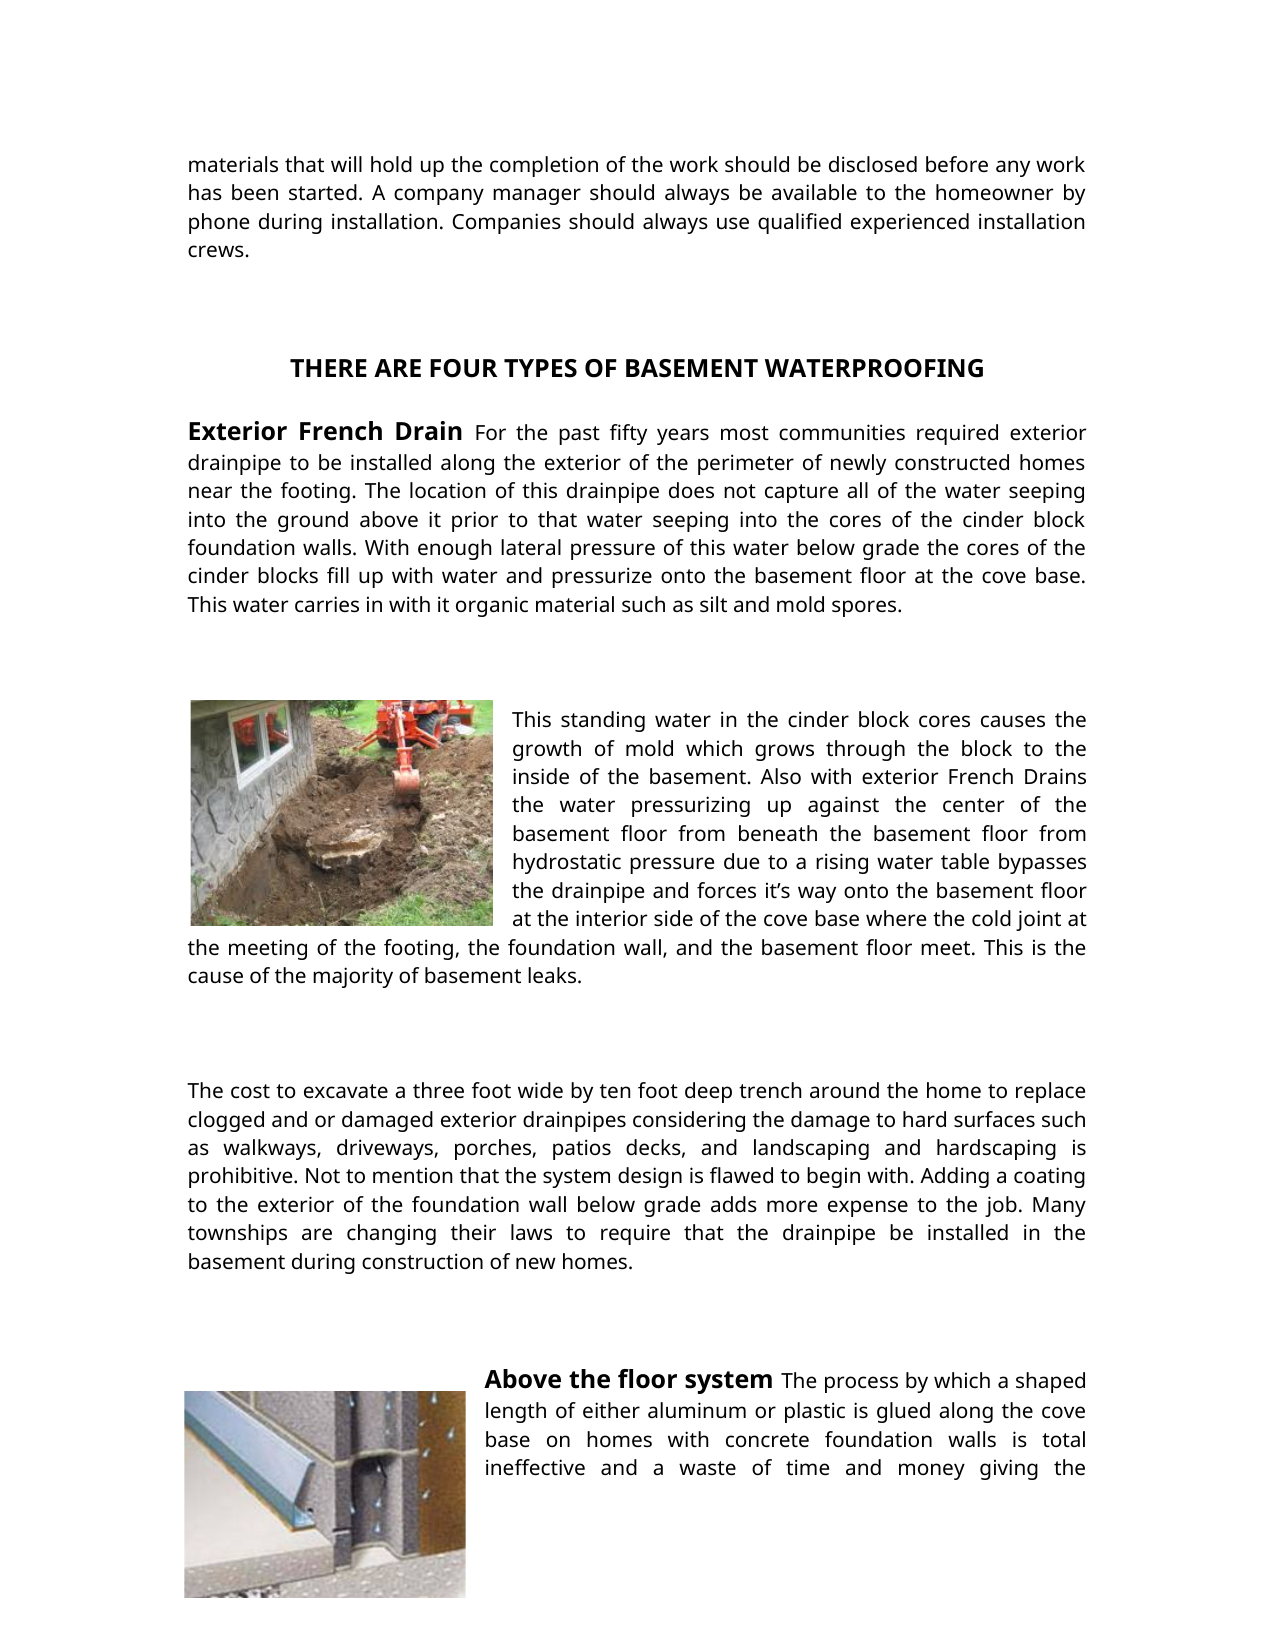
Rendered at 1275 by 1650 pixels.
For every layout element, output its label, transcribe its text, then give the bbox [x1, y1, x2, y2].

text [187, 1362, 1087, 1482]
picture [184, 1391, 466, 1598]
picture [190, 700, 493, 926]
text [187, 150, 1087, 264]
text THERE ARE FOUR TYPES OF BASEMENT WATERPROOFING [187, 351, 1087, 384]
text Exterior French Drain For the past fifty years most communities required exterior drainpipe to be installed along the exterior of the perimeter of newly constructed homes near the footing. The location of this drainpipe does not capture all of the water seeping into the ground above it prior to that water seeping into the cores of the cinder block foundation walls. With enough lateral pressure of this water below grade the cores of the cinder blocks fill up with water and pressurize onto the basement floor at the cove base. This water carries in with it organic material such as silt and mold spores. [187, 414, 1087, 618]
text The cost to excavate a three foot wide by ten foot deep trench around the home to replace clogged and or damaged exterior drainpipes considering the damage to hard surfaces such as walkways, driveways, porches, patios decks, and landscaping and hardscaping is prohibitive. Not to mention that the system design is flawed to begin with. Adding a coating to the exterior of the foundation wall below grade adds more expense to the job. Many townships are changing their laws to require that the drainpipe be installed in the basement during construction of new homes. [187, 1076, 1087, 1275]
